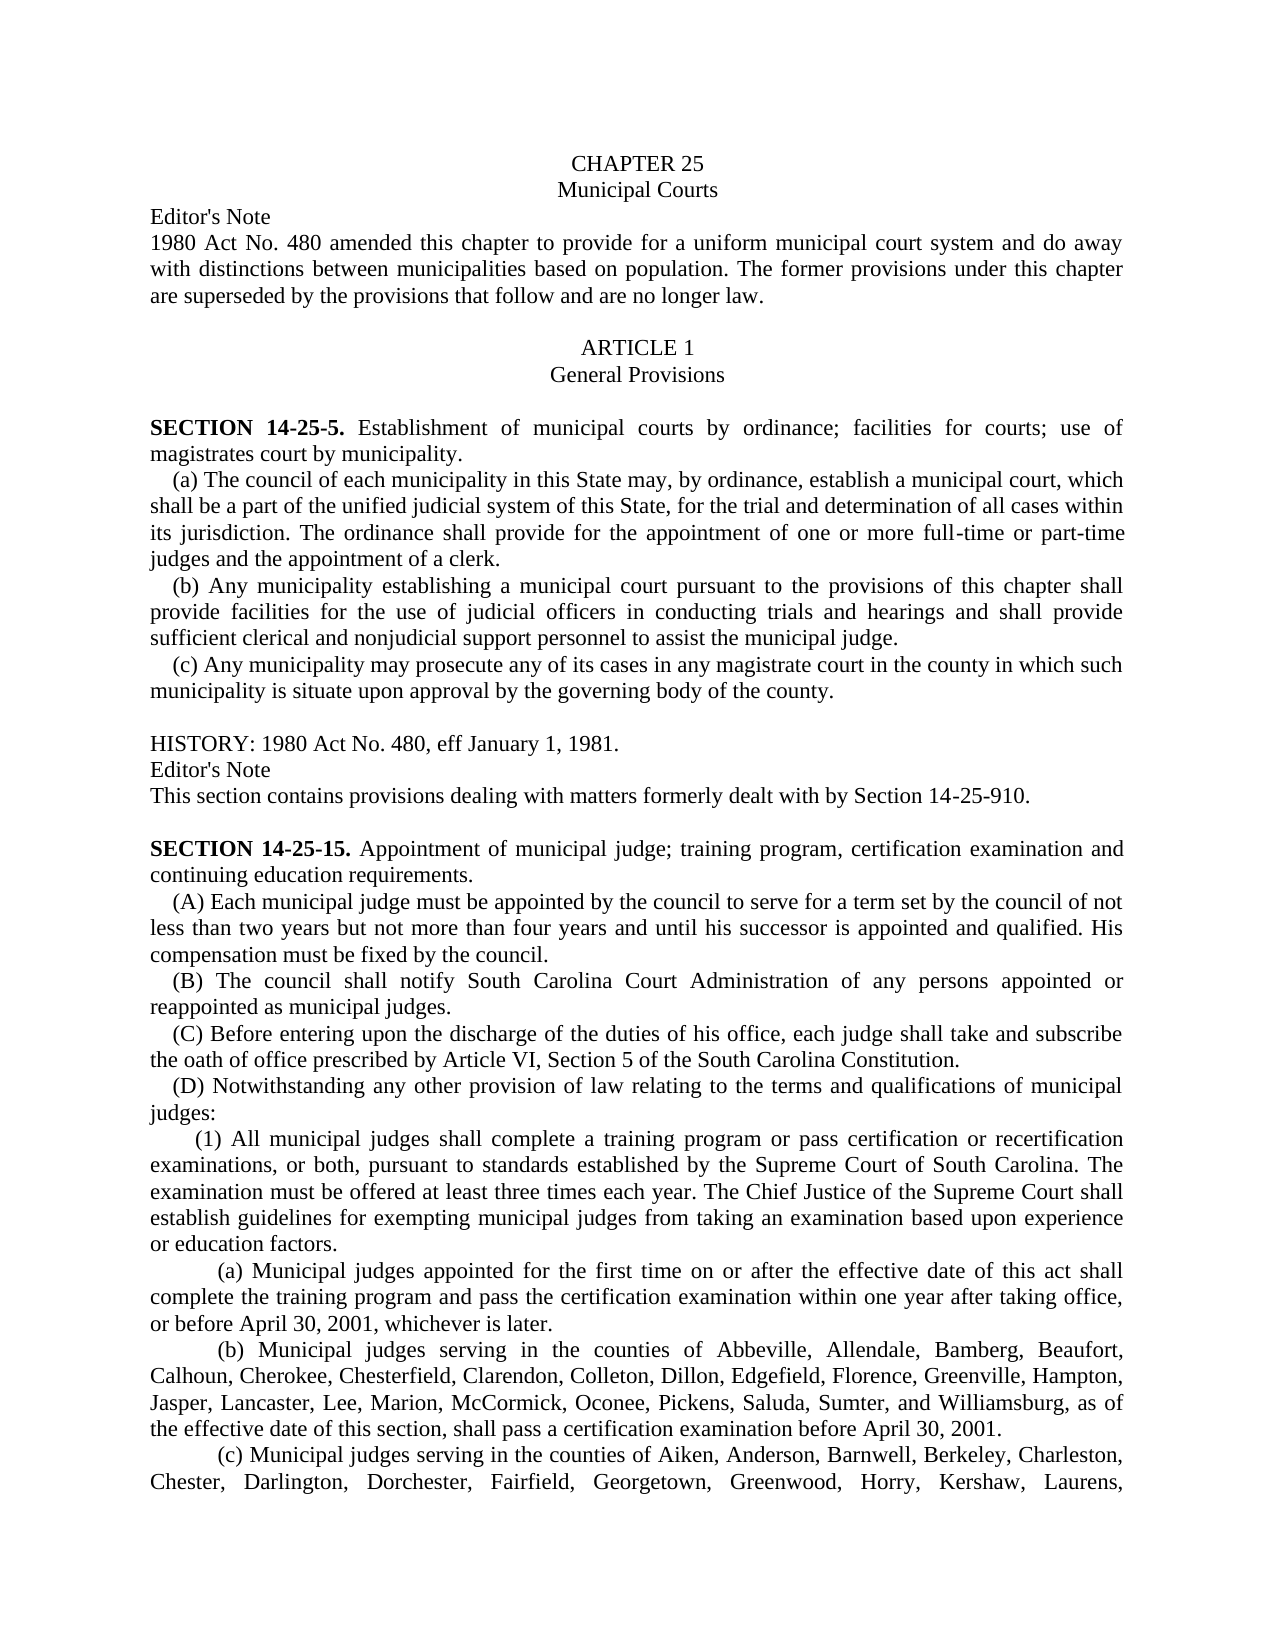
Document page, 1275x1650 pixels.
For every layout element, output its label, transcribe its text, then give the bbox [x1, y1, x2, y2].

text SECTION 14-25-5. Establishment of municipal courts by ordinance; facilities for courts; use of magistrates court by municipality. [150, 413, 1125, 466]
text Municipal Courts [150, 176, 1125, 203]
text (A) Each municipal judge must be appointed by the council to serve for a term set by the council of not less than two years but not more than four years and until his successor is appointed and qualified. His compensation must be fixed by the council. [150, 888, 1125, 967]
text (B) The council shall notify South Carolina Court Administration of any persons appointed or reappointed as municipal judges. [150, 967, 1125, 1020]
text (b) Municipal judges serving in the counties of Abbeville, Allendale, Bamberg, Beaufort, Calhoun, Cherokee, Chesterfield, Clarendon, Colleton, Dillon, Edgefield, Florence, Greenville, Hampton, Jasper, Lancaster, Lee, Marion, McCormick, Oconee, Pickens, Saluda, Sumter, and Williamsburg, as of the effective date of this section, shall pass a certification examination before April 30, 2001. [150, 1336, 1125, 1441]
text (1) All municipal judges shall complete a training program or pass certification or recertification examinations, or both, pursuant to standards established by the Supreme Court of South Carolina. The examination must be offered at least three times each year. The Chief Justice of the Supreme Court shall establish guidelines for exempting municipal judges from taking an examination based upon experience or education factors. [150, 1125, 1125, 1257]
text (c) Any municipality may prosecute any of its cases in any magistrate court in the county in which such municipality is situate upon approval by the governing body of the county. [150, 651, 1125, 703]
text (a) Municipal judges appointed for the first time on or after the effective date of this act shall complete the training program and pass the certification examination within one year after taking office, or before April 30, 2001, whichever is later. [150, 1257, 1125, 1336]
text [150, 1441, 1125, 1494]
text Editor's Note [150, 756, 1125, 782]
text (D) Notwithstanding any other provision of law relating to the terms and qualifications of municipal judges: [150, 1072, 1125, 1125]
text Editor's Note [150, 203, 1125, 229]
text 1980 Act No. 480 amended this chapter to provide for a uniform municipal court system and do away with distinctions between municipalities based on population. The former provisions under this chapter are superseded by the provisions that follow and are no longer law. [150, 229, 1125, 308]
text (C) Before entering upon the discharge of the duties of his office, each judge shall take and subscribe the oath of office prescribed by Article VI, Section 5 of the South Carolina Constitution. [150, 1020, 1125, 1072]
text (a) The council of each municipality in this State may, by ordinance, establish a municipal court, which shall be a part of the unified judicial system of this State, for the trial and determination of all cases within its jurisdiction. The ordinance shall provide for the appointment of one or more full-time or part-time judges and the appointment of a clerk. [150, 466, 1125, 572]
text (b) Any municipality establishing a municipal court pursuant to the provisions of this chapter shall provide facilities for the use of judicial officers in conducting trials and hearings and shall provide sufficient clerical and nonjudicial support personnel to assist the municipal judge. [150, 572, 1125, 651]
text ARTICLE 1 [150, 334, 1125, 361]
text This section contains provisions dealing with matters formerly dealt with by Section 14-25-910. [150, 782, 1125, 809]
text General Provisions [150, 361, 1125, 387]
text CHAPTER 25 [150, 150, 1125, 176]
text SECTION 14-25-15. Appointment of municipal judge; training program, certification examination and continuing education requirements. [150, 835, 1125, 888]
text HISTORY: 1980 Act No. 480, eff January 1, 1981. [150, 730, 1125, 756]
